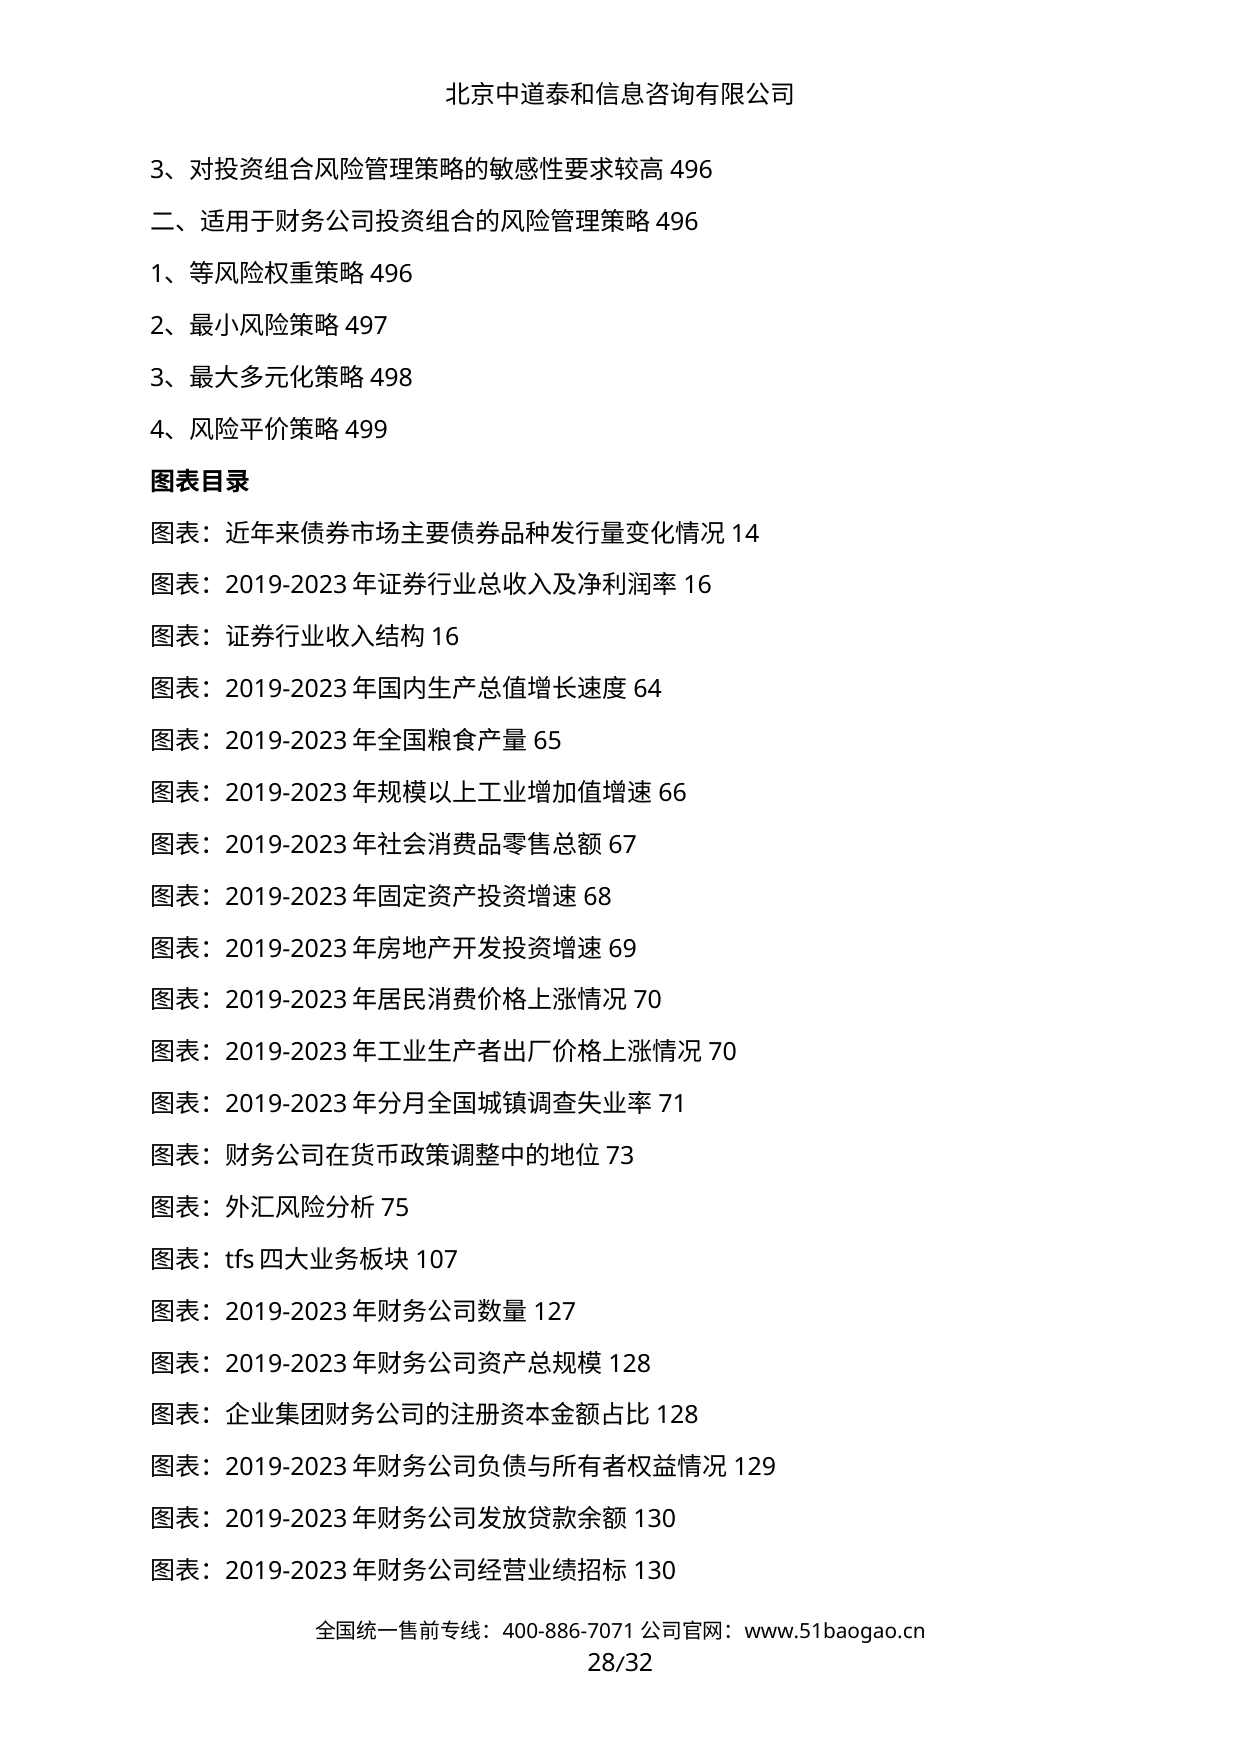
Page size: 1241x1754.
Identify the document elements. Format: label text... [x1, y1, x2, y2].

text 1、等风险权重策略 496 [150, 254, 1090, 290]
text 图表：2019-2023年居民消费价格上涨情况 70 [150, 980, 1090, 1016]
text 3、最大多元化策略 498 [150, 357, 1090, 394]
text 图表：2019-2023年固定资产投资增速 68 [150, 876, 1090, 912]
text 图表：2019-2023年房地产开发投资增速 69 [150, 928, 1090, 964]
text 图表：2019-2023年工业生产者出厂价格上涨情况 70 [150, 1032, 1090, 1068]
text 图表：2019-2023年社会消费品零售总额 67 [150, 824, 1090, 861]
text 图表：企业集团财务公司的注册资本金额占比 128 [150, 1395, 1090, 1431]
text 二、适用于财务公司投资组合的风险管理策略 496 [150, 202, 1090, 238]
text 图表：2019-2023年全国粮食产量 65 [150, 721, 1090, 757]
text 图表：2019-2023年分月全国城镇调查失业率 71 [150, 1084, 1090, 1120]
text 图表：外汇风险分析 75 [150, 1187, 1090, 1224]
text 图表：2019-2023年规模以上工业增加值增速 66 [150, 772, 1090, 809]
text 图表：2019-2023年财务公司负债与所有者权益情况 129 [150, 1447, 1090, 1483]
text 图表：2019-2023年国内生产总值增长速度 64 [150, 669, 1090, 705]
text 图表：2019-2023年财务公司资产总规模 128 [150, 1343, 1090, 1379]
text 图表：tfs四大业务板块 107 [150, 1239, 1090, 1276]
text 图表：财务公司在货币政策调整中的地位 73 [150, 1136, 1090, 1172]
text 图表：证券行业收入结构 16 [150, 617, 1090, 653]
text 图表：2019-2023年财务公司数量 127 [150, 1291, 1090, 1327]
text 4、风险平价策略 499 [150, 409, 1090, 446]
text 图表：2019-2023年证券行业总收入及净利润率 16 [150, 565, 1090, 601]
text 3、对投资组合风险管理策略的敏感性要求较高 496 [150, 150, 1090, 186]
text 2、最小风险策略 497 [150, 306, 1090, 342]
text 图表：2019-2023年财务公司发放贷款余额 130 [150, 1499, 1090, 1535]
text 图表：2019-2023年财务公司经营业绩招标 130 [150, 1551, 1090, 1587]
text 图表：近年来债券市场主要债券品种发行量变化情况 14 [150, 513, 1090, 549]
text 图表目录 [150, 461, 1090, 497]
